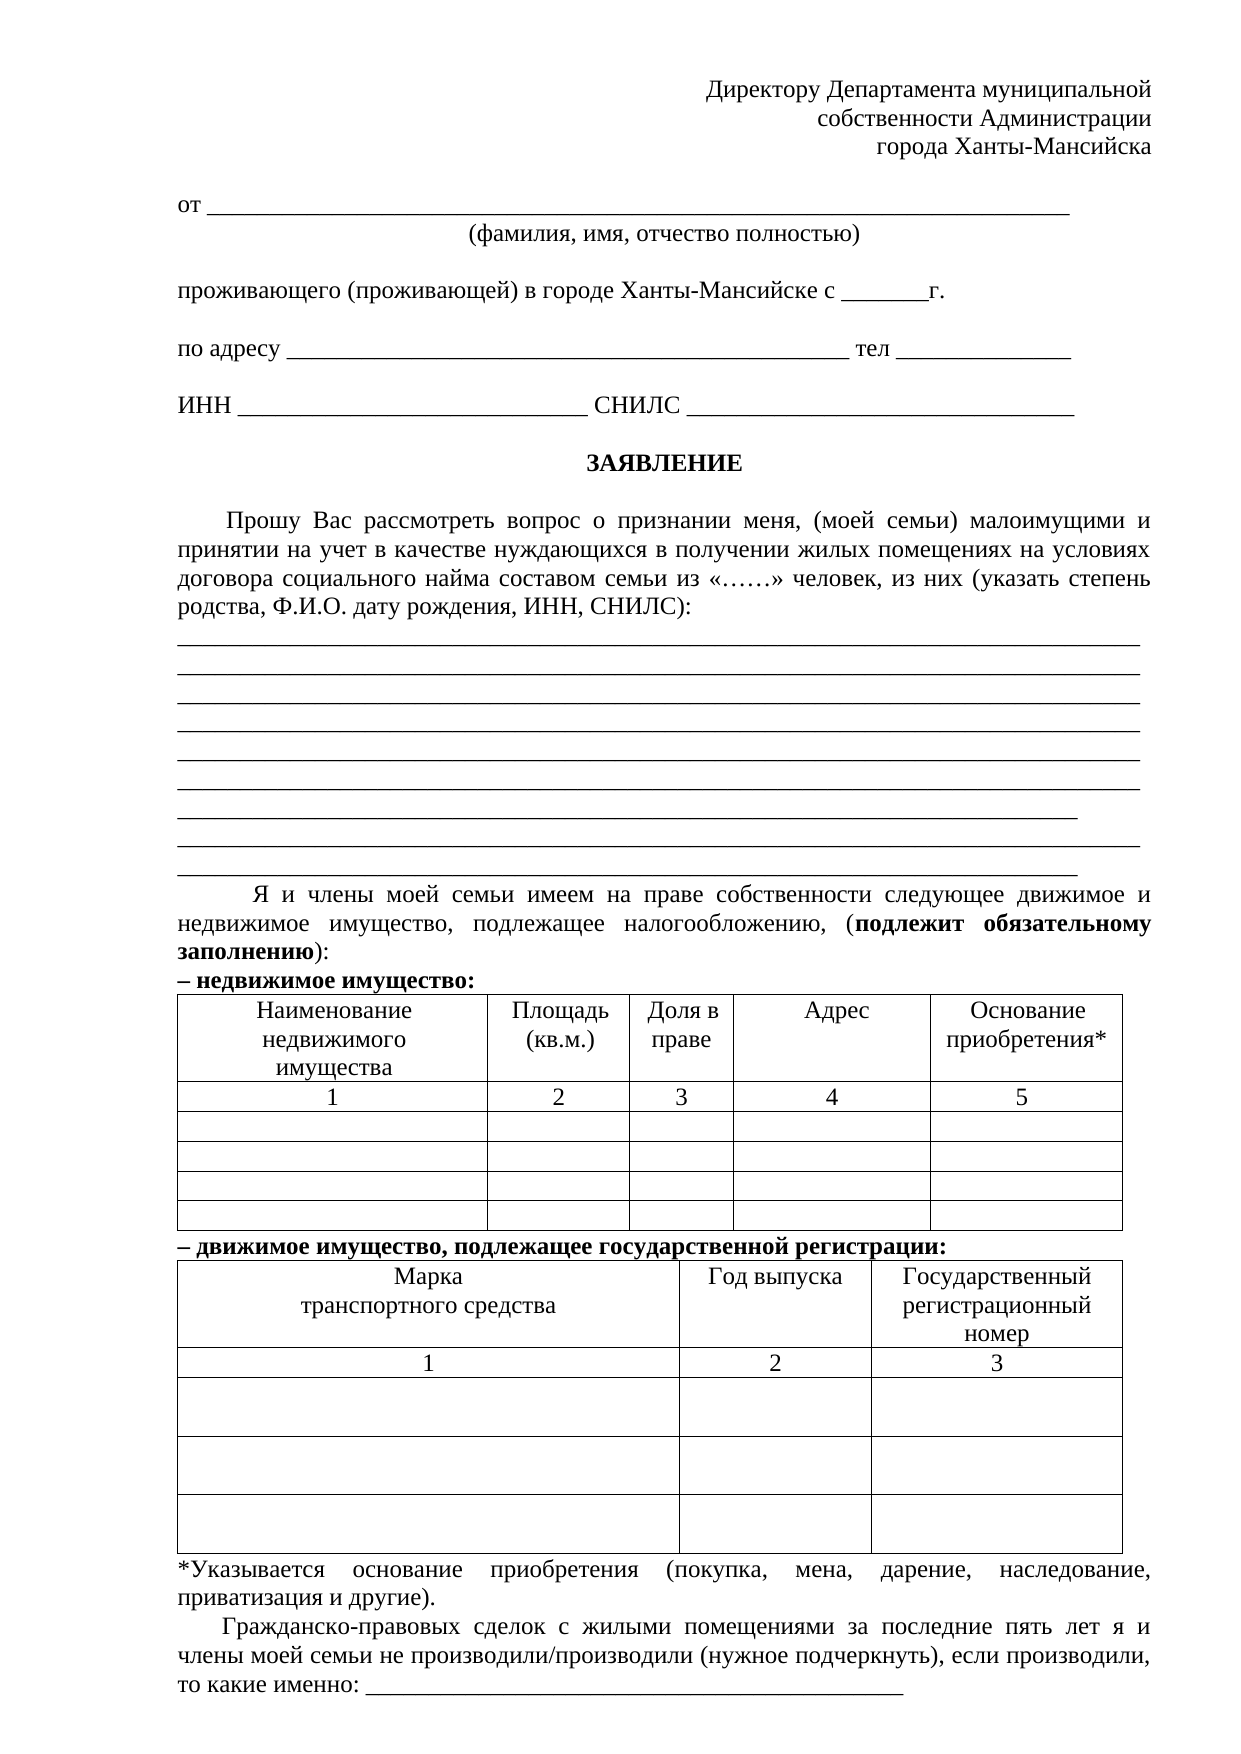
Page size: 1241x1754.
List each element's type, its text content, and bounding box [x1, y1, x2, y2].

text – недвижимое имущество: [177, 965, 1152, 994]
table_header Государственный регистрационный номер [872, 1261, 1122, 1347]
table_cell [178, 1201, 487, 1230]
table_cell [630, 1142, 733, 1171]
text ЗАЯВЛЕНИЕ [177, 448, 1152, 476]
table_cell [872, 1378, 1122, 1436]
table_cell [488, 1112, 629, 1141]
table_cell [178, 1142, 487, 1171]
table_cell [488, 1201, 629, 1230]
text (фамилия, имя, отчество полностью) [177, 218, 1152, 246]
table_cell [931, 1112, 1122, 1141]
text Директору Департамента муниципальной [177, 74, 1152, 103]
table_cell 1 [178, 1082, 487, 1111]
table_cell 3 [630, 1082, 733, 1111]
text *Указывается основание приобретения (покупка, мена, дарение, наследование, приватизация и другие). [177, 1554, 1152, 1611]
text ИНН ____________________________ СНИЛС _______________________________ [177, 390, 1152, 419]
table_cell [488, 1172, 629, 1200]
table_cell [734, 1201, 930, 1230]
text Гражданско-правовых сделок с жилыми помещениями за последние пять лет я и члены моей семьи не производили/производили (нужное подчеркнуть), если производили, то какие именно: ___________________________________________ [177, 1611, 1152, 1697]
table_cell [630, 1201, 733, 1230]
text от _____________________________________________________________________ [177, 189, 1152, 218]
text _____________________________________________________________________________________________________________________________________________________ [177, 821, 1152, 879]
text Я и члены моей семьи имеем на праве собственности следующее движимое и недвижимое имущество, подлежащее налогообложению, (подлежит обязательному заполнению): [177, 879, 1152, 965]
table_header Основание приобретения* [931, 995, 1122, 1081]
table_cell 5 [931, 1082, 1122, 1111]
table_cell [680, 1495, 871, 1553]
table_cell 2 [680, 1348, 871, 1377]
table_cell [178, 1495, 679, 1553]
table_cell [734, 1172, 930, 1200]
text города Ханты-Мансийска [177, 131, 1152, 160]
table_header Год выпуска [680, 1261, 871, 1347]
table_header Доля в праве [630, 995, 733, 1081]
table_cell [488, 1142, 629, 1171]
text – движимое имущество, подлежащее государственной регистрации: [177, 1231, 1152, 1260]
table_cell 1 [178, 1348, 679, 1377]
table_cell [680, 1437, 871, 1494]
table_cell [178, 1172, 487, 1200]
text проживающего (проживающей) в городе Ханты-Мансийске с _______г. [177, 275, 1152, 304]
table_cell [178, 1437, 679, 1494]
table_cell 4 [734, 1082, 930, 1111]
table_cell [680, 1378, 871, 1436]
text по адресу _____________________________________________ тел ______________ [177, 333, 1152, 361]
table_cell [178, 1112, 487, 1141]
table_cell [872, 1495, 1122, 1553]
table_cell [178, 1378, 679, 1436]
text собственности Администрации [177, 103, 1152, 131]
table_header Площадь (кв.м.) [488, 995, 629, 1081]
table_header Наименование недвижимого имущества [178, 995, 487, 1081]
table_cell [872, 1437, 1122, 1494]
text ______________________________________________________________________________________________________________________________________________________________________________________________________________________________________________________________________________________________________________________________________________________________________________________________________________________________________________________________________________________________________________________________________________________ [177, 620, 1152, 821]
table_cell [931, 1172, 1122, 1200]
table_cell [734, 1112, 930, 1141]
table_cell 2 [488, 1082, 629, 1111]
table_cell [630, 1112, 733, 1141]
table_cell [931, 1142, 1122, 1171]
text Прошу Вас рассмотреть вопрос о признании меня, (моей семьи) малоимущими и принятии на учет в качестве нуждающихся в получении жилых помещениях на условиях договора социального найма составом семьи из «……» человек, из них (указать степень родства, Ф.И.О. дату рождения, ИНН, СНИЛС): [177, 505, 1152, 620]
table_cell [630, 1172, 733, 1200]
table_header Марка транспортного средства [178, 1261, 679, 1347]
table_cell [931, 1201, 1122, 1230]
table_header Адрес [734, 995, 930, 1081]
table_cell 3 [872, 1348, 1122, 1377]
table_cell [734, 1142, 930, 1171]
